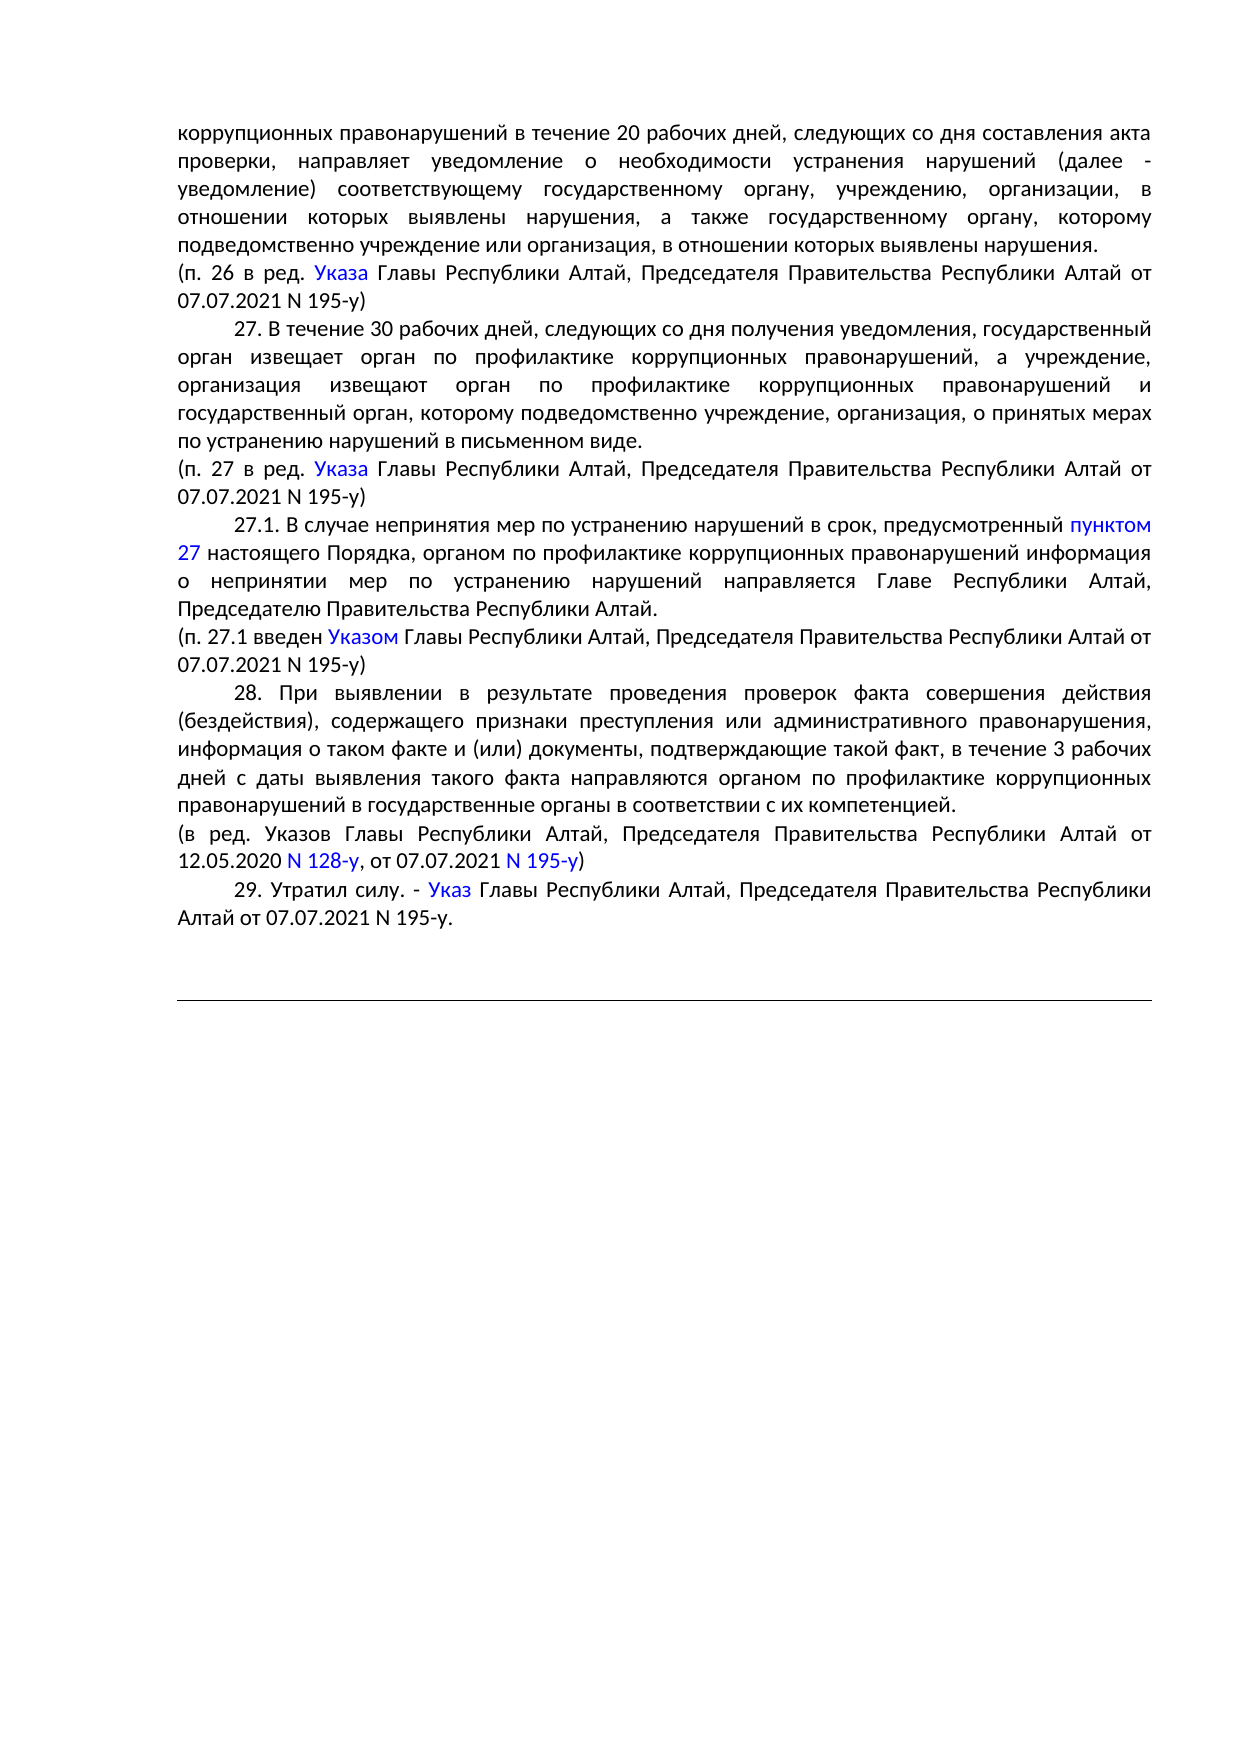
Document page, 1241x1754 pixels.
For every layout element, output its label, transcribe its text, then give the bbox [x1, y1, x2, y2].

text (в ред. Указов Главы Республики Алтай, Председателя Правительства Республики Алтай от 12.05.2020 N 128-у, от 07.07.2021 N 195-у) [177, 819, 1152, 875]
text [177, 118, 1152, 258]
text (п. 27 в ред. Указа Главы Республики Алтай, Председателя Правительства Республики Алтай от 07.07.2021 N 195-у) [177, 454, 1152, 510]
text 27. В течение 30 рабочих дней, следующих со дня получения уведомления, государственный орган извещает орган по профилактике коррупционных правонарушений, а учреждение, организация извещают орган по профилактике коррупционных правонарушений и государственный орган, которому подведомственно учреждение, организация, о принятых мерах по устранению нарушений в письменном виде. [177, 314, 1152, 454]
text (п. 26 в ред. Указа Главы Республики Алтай, Председателя Правительства Республики Алтай от 07.07.2021 N 195-у) [177, 258, 1152, 314]
text 27.1. В случае непринятия мер по устранению нарушений в срок, предусмотренный пунктом 27 настоящего Порядка, органом по профилактике коррупционных правонарушений информация о непринятии мер по устранению нарушений направляется Главе Республики Алтай, Председателю Правительства Республики Алтай. [177, 510, 1152, 622]
text 28. При выявлении в результате проведения проверок факта совершения действия (бездействия), содержащего признаки преступления или административного правонарушения, информация о таком факте и (или) документы, подтверждающие такой факт, в течение 3 рабочих дней с даты выявления такого факта направляются органом по профилактике коррупционных правонарушений в государственные органы в соответствии с их компетенцией. [177, 678, 1152, 819]
text (п. 27.1 введен Указом Главы Республики Алтай, Председателя Правительства Республики Алтай от 07.07.2021 N 195-у) [177, 622, 1152, 678]
text 29. Утратил силу. - Указ Главы Республики Алтай, Председателя Правительства Республики Алтай от 07.07.2021 N 195-у. [177, 875, 1152, 931]
